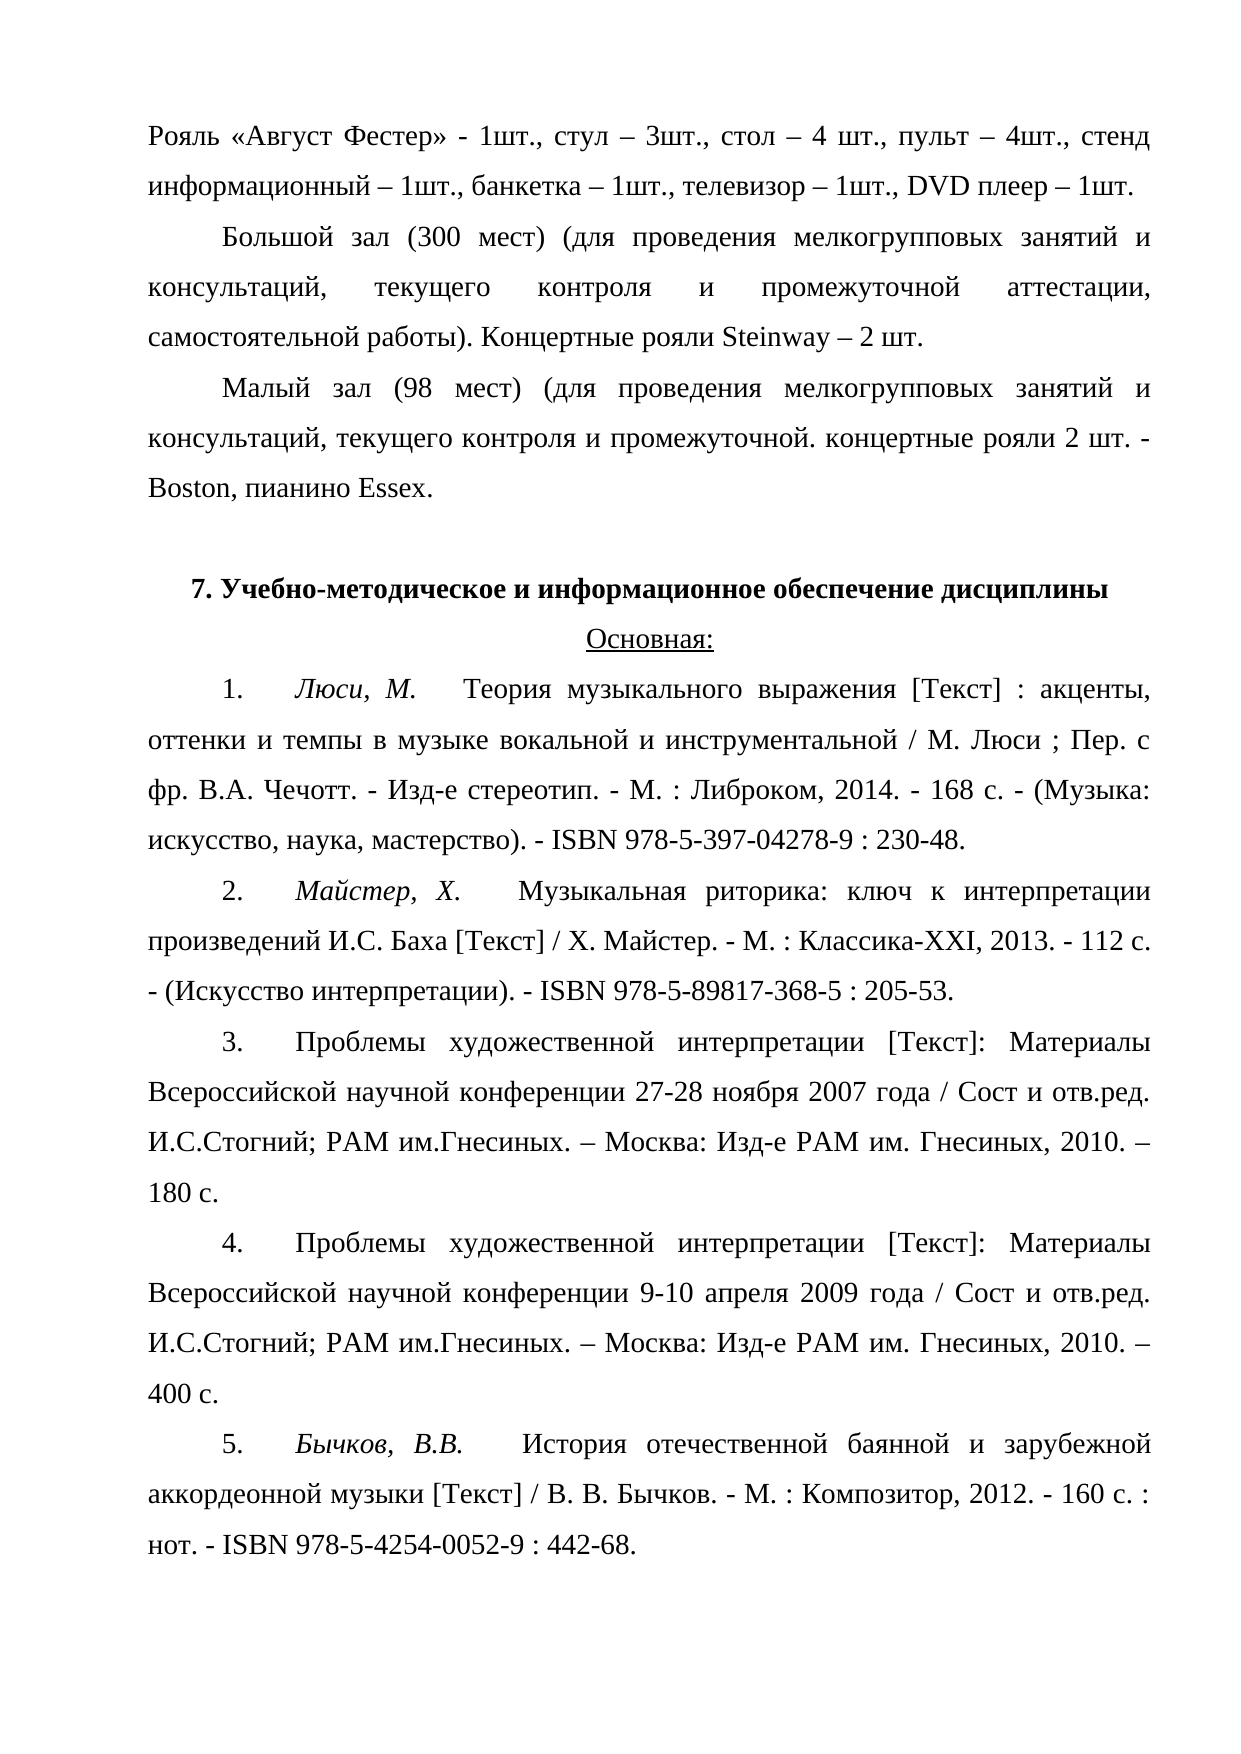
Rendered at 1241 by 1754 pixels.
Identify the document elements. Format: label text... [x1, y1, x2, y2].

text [148, 118, 1152, 202]
list Майстер, Х. Музыкальная риторика: ключ к интерпретации произведений И.С. Баха [Текст] / Х. Майстер. - М. : Классика-XXI, 2013. - 112 с. - (Искусство интерпретации). - ISBN 978-5-89817-368-5 : 205-53. [148, 873, 1152, 1007]
list Бычков, В.В. История отечественной баянной и зарубежной аккордеонной музыки [Текст] / В. В. Бычков. - М. : Композитор, 2012. - 160 с. : нот. - ISBN 978-5-4254-0052-9 : 442-68. [148, 1426, 1152, 1560]
text 7. Учебно-методическое и информационное обеспечение дисциплины [148, 571, 1152, 604]
list Проблемы художественной интерпретации [Текст]: Материалы Всероссийской научной конференции 27-28 ноября 2007 года / Сост и отв.ред. И.С.Стогний; РАМ им.Гнесиных. – Москва: Изд-е РАМ им. Гнесиных, 2010. – 180 с. [148, 1024, 1152, 1208]
text Основная: [148, 621, 1152, 655]
text Малый зал (98 мест) (для проведения мелкогрупповых занятий и консультаций, текущего контроля и промежуточной. концертные рояли 2 шт. - Boston, пианино Essex. [148, 370, 1152, 504]
list Проблемы художественной интерпретации [Текст]: Материалы Всероссийской научной конференции 9-10 апреля 2009 года / Сост и отв.ред. И.С.Стогний; РАМ им.Гнесиных. – Москва: Изд-е РАМ им. Гнесиных, 2010. – 400 с. [148, 1225, 1152, 1409]
list Люси, М. Теория музыкального выражения [Текст] : акценты, оттенки и темпы в музыке вокальной и инструментальной / М. Люси ; Пер. с фр. В.А. Чечотт. - Изд-е стереотип. - М. : Либроком, 2014. - 168 с. - (Музыка: искусство, наука, мастерство). - ISBN 978-5-397-04278-9 : 230-48. [148, 672, 1152, 856]
text Большой зал (300 мест) (для проведения мелкогрупповых занятий и консультаций, текущего контроля и промежуточной аттестации, самостоятельной работы). Концертные рояли Steinway – 2 шт. [148, 219, 1152, 353]
